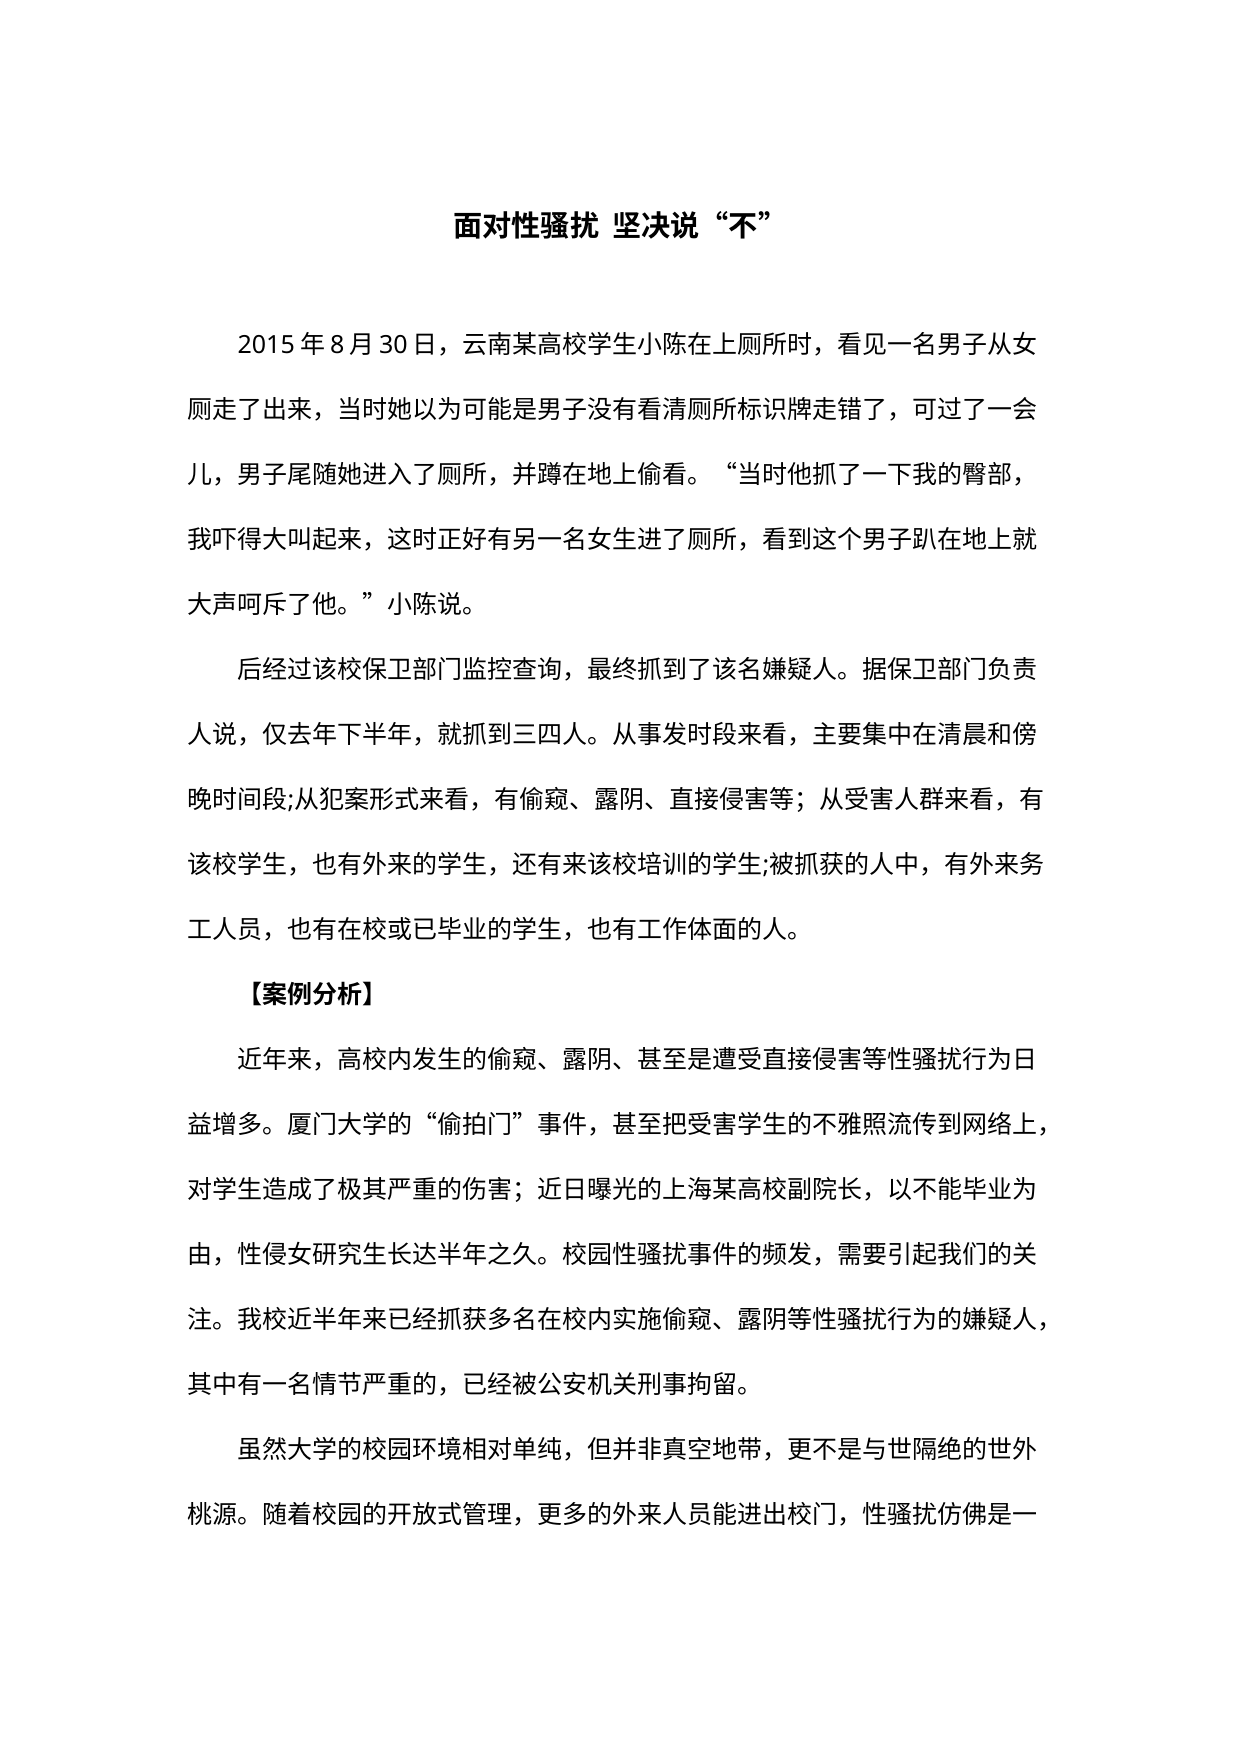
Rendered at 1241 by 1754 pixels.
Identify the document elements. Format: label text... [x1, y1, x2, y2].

subtitle 面对性骚扰 坚决说“不” [187, 191, 1053, 256]
text 2015年8月30日，云南某高校学生小陈在上厕所时，看见一名男子从女厕走了出来，当时她以为可能是男子没有看清厕所标识牌走错了，可过了一会儿，男子尾随她进入了厕所，并蹲在地上偷看。“当时他抓了一下我的臀部，我吓得大叫起来，这时正好有另一名女生进了厕所，看到这个男子趴在地上就大声呵斥了他。”小陈说。 [187, 310, 1053, 635]
text 【案例分析】 [187, 960, 1053, 1025]
text 后经过该校保卫部门监控查询，最终抓到了该名嫌疑人。据保卫部门负责人说，仅去年下半年，就抓到三四人。从事发时段来看，主要集中在清晨和傍晚时间段;从犯案形式来看，有偷窥、露阴、直接侵害等；从受害人群来看，有该校学生，也有外来的学生，还有来该校培训的学生;被抓获的人中，有外来务工人员，也有在校或已毕业的学生，也有工作体面的人。 [187, 635, 1053, 960]
text 近年来，高校内发生的偷窥、露阴、甚至是遭受直接侵害等性骚扰行为日益增多。厦门大学的“偷拍门”事件，甚至把受害学生的不雅照流传到网络上，对学生造成了极其严重的伤害；近日曝光的上海某高校副院长，以不能毕业为由，性侵女研究生长达半年之久。校园性骚扰事件的频发，需要引起我们的关注。我校近半年来已经抓获多名在校内实施偷窥、露阴等性骚扰行为的嫌疑人，其中有一名情节严重的，已经被公安机关刑事拘留。 [187, 1025, 1053, 1415]
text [187, 1415, 1053, 1545]
